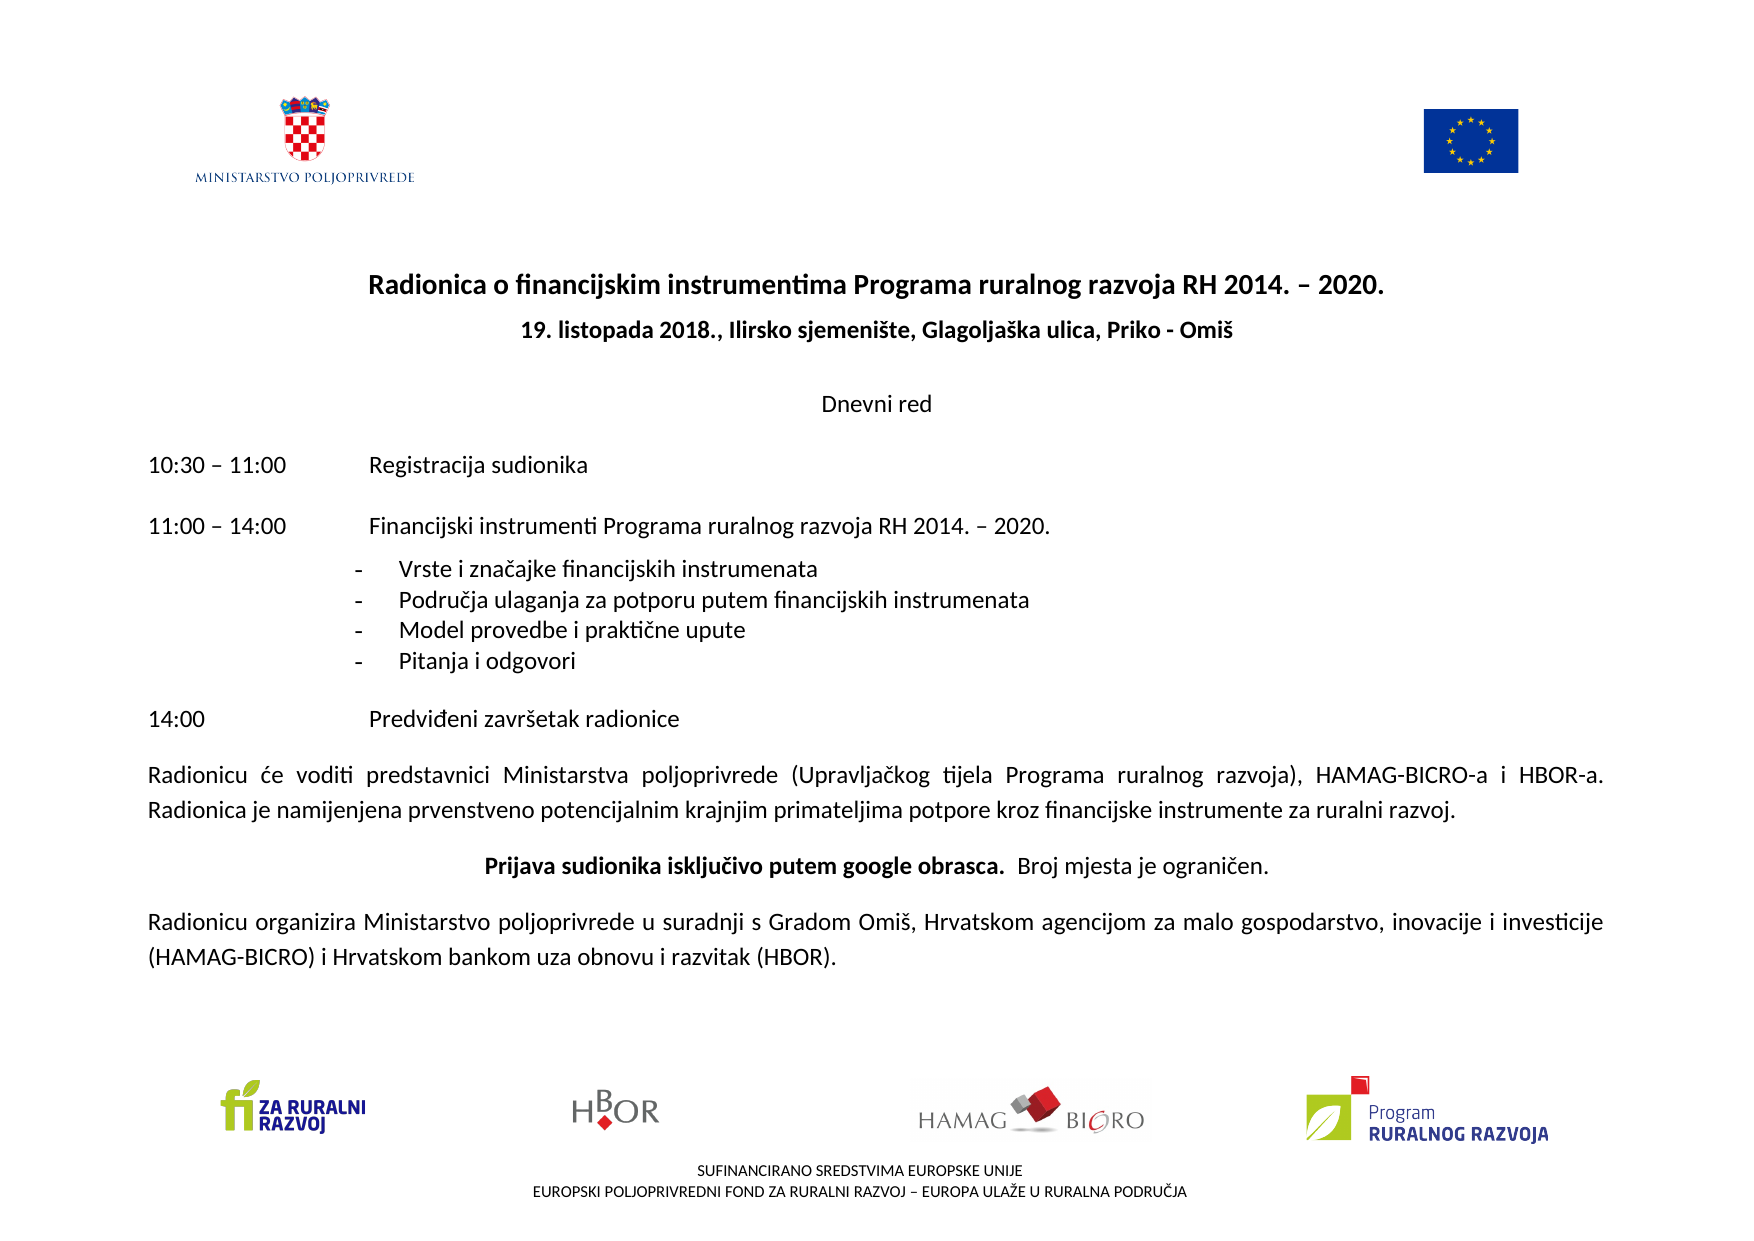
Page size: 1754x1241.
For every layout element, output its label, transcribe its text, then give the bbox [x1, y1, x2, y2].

text 19. listopada 2018., Ilirsko sjemenište, Glagoljaška ulica, Priko - Omiš [148, 314, 1606, 345]
text 14:00 Predviđeni završetak radionice [148, 703, 1606, 734]
picture [1423, 109, 1519, 173]
text Radionica o financijskim instrumentima Programa ruralnog razvoja RH 2014. – 2020. [148, 266, 1606, 302]
text Radionicu organizira Ministarstvo poljoprivrede u suradnji s Gradom Omiš, Hrvatskom agencijom za malo gospodarstvo, inovacije i investicije (HAMAG-BICRO) i Hrvatskom bankom uza obnovu i razvitak (HBOR). [148, 906, 1606, 971]
list Vrste i značajke financijskih instrumenata [354, 553, 1606, 584]
text 10:30 – 11:00 Registracija sudionika [148, 449, 1606, 480]
picture [170, 73, 439, 208]
text Radionicu će voditi predstavnici Ministarstva poljoprivrede (Upravljačkog tijela Programa ruralnog razvoja), HAMAG-BICRO-a i HBOR-a. Radionica je namijenjena prvenstveno potencijalnim krajnjim primateljima potpore kroz financijske instrumente za ruralni razvoj. [148, 759, 1606, 825]
picture [910, 1078, 1152, 1142]
picture [190, 1059, 395, 1161]
text Dnevni red [148, 388, 1606, 419]
list Model provedbe i praktične upute [354, 614, 1606, 645]
text 11:00 – 14:00 Financijski instrumenti Programa ruralnog razvoja RH 2014. – 2020. [148, 510, 1606, 541]
list Područja ulaganja za potporu putem financijskih instrumenata [354, 584, 1606, 614]
text Prijava sudionika isključivo putem google obrasca. Broj mjesta je ograničen. [148, 850, 1606, 881]
picture [1306, 1076, 1548, 1144]
list Pitanja i odgovori [354, 645, 1606, 703]
